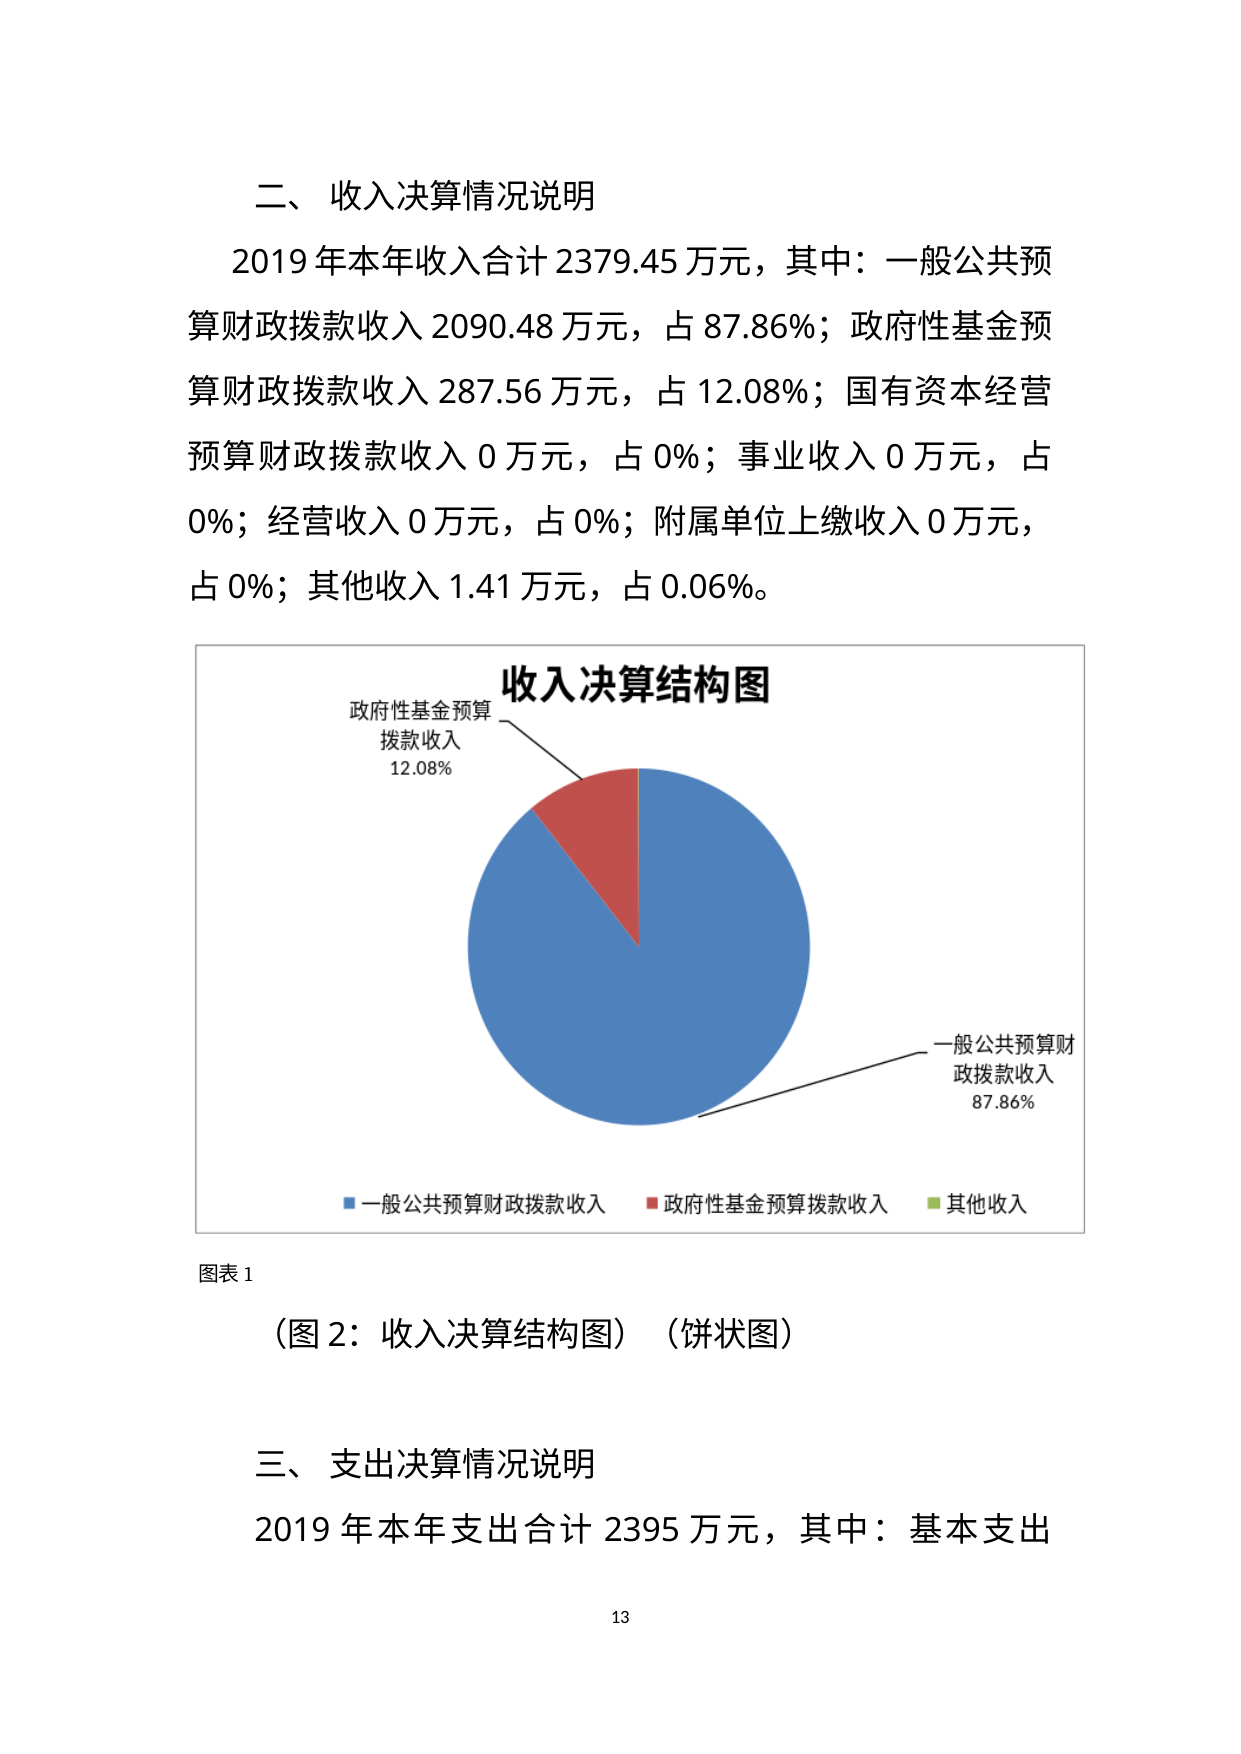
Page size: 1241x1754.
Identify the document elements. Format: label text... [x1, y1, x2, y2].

text （图2：收入决算结构图）（饼状图） [187, 617, 1053, 1364]
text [187, 1494, 1053, 1559]
text 2019年本年收入合计2379.45万元，其中：一般公共预算财政拨款收入2090.48万元，占87.86%；政府性基金预算财政拨款收入287.56万元，占12.08%；国有资本经营预算财政拨款收入0万元，占0%；事业收入0万元，占0%；经营收入0万元，占0%；附属单位上缴收入0万元，占0%；其他收入1.41万元，占0.06%。 [187, 227, 1053, 617]
list 收入决算情况说明 [254, 162, 1053, 227]
list 支出决算情况说明 [254, 1429, 1053, 1494]
